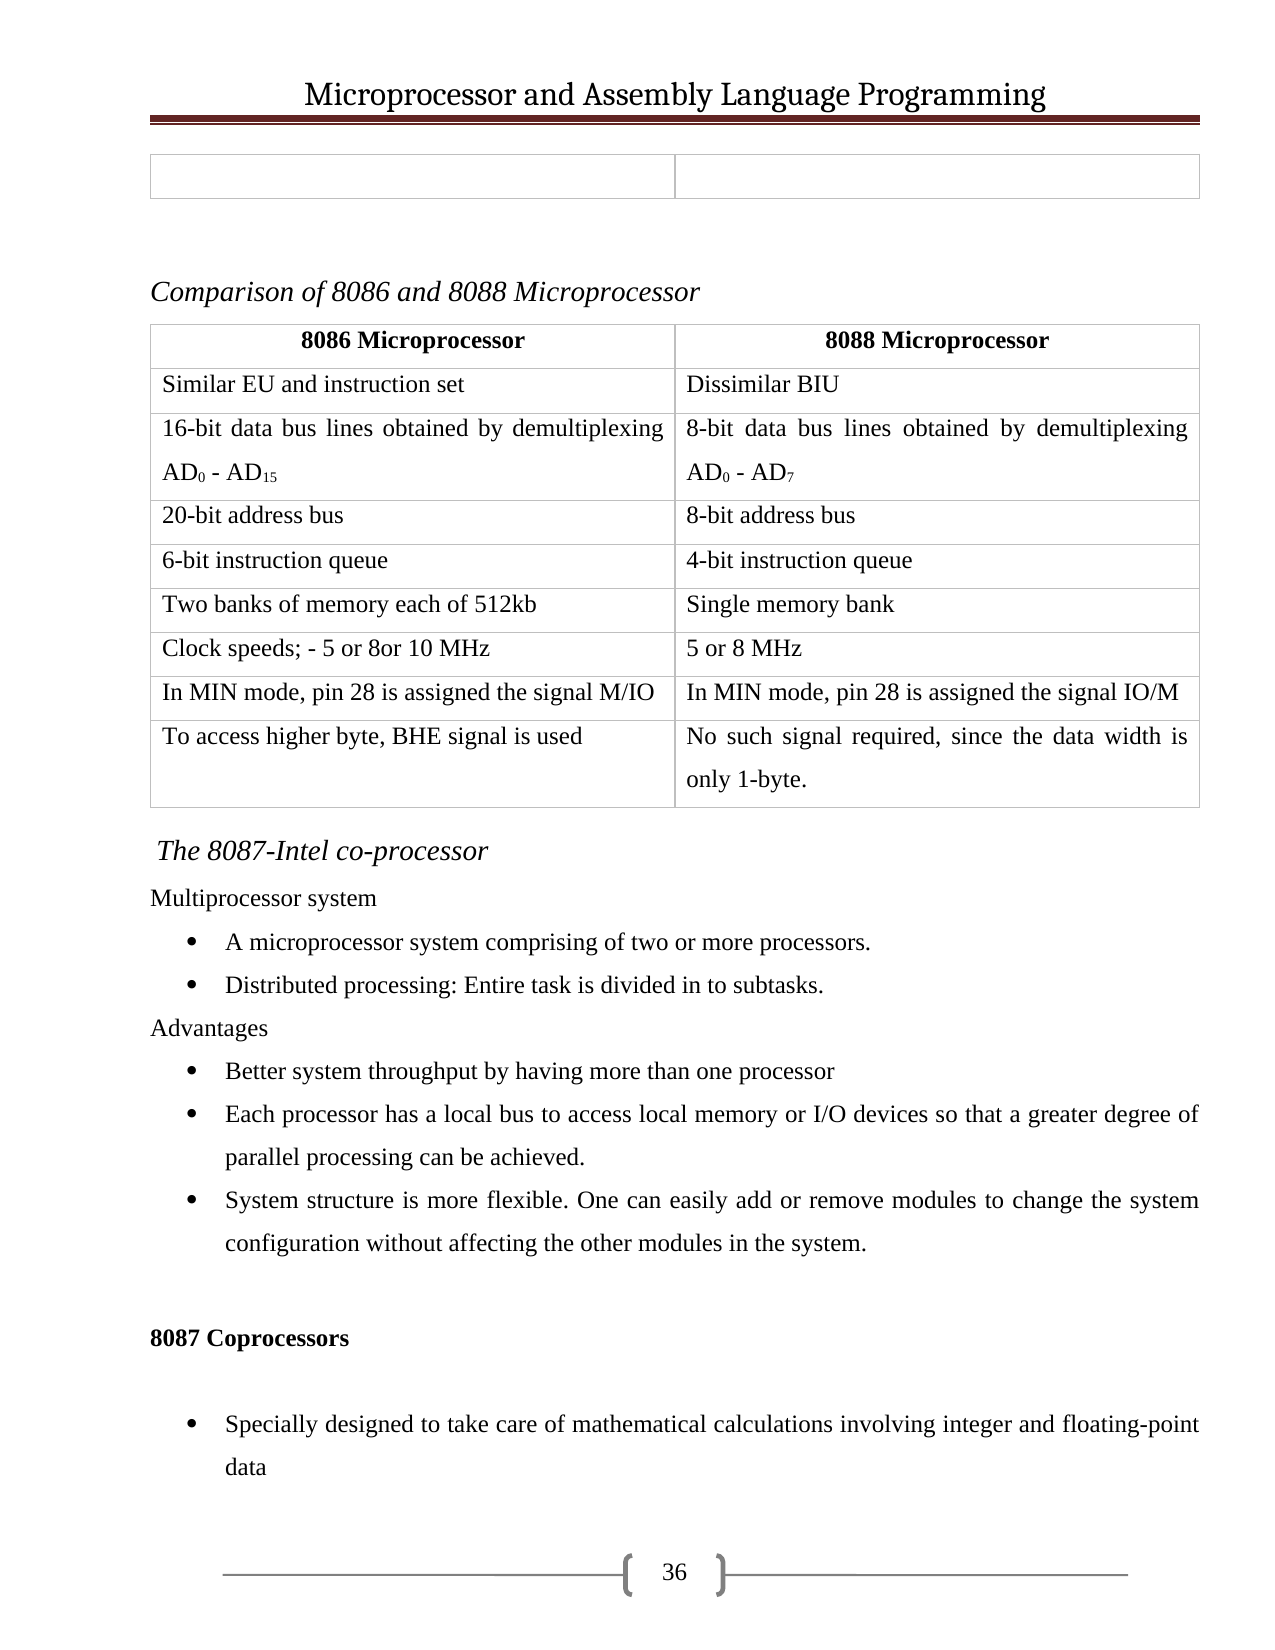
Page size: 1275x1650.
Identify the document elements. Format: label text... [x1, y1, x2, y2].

list A microprocessor system comprising of two or more processors. [187, 927, 1200, 955]
table_cell In MIN mode, pin 28 is assigned the signal M/IO [151, 677, 674, 720]
table_header 8088 Microprocessor [676, 325, 1199, 368]
table_cell 8-bit address bus [676, 501, 1199, 544]
subtitle Comparison of 8086 and 8088 Microprocessor [150, 274, 1200, 307]
table_cell To access higher byte, BHE signal is used [151, 721, 674, 807]
text Advantages [150, 1013, 1200, 1042]
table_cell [676, 155, 1199, 198]
text 8087 Coprocessors [150, 1323, 1200, 1351]
table_cell Dissimilar BIU [676, 369, 1199, 412]
table_cell 5 or 8 MHz [676, 633, 1199, 676]
table_cell 6-bit instruction queue [151, 545, 674, 588]
list Distributed processing: Entire task is divided in to subtasks. [187, 970, 1200, 998]
subtitle The 8087-Intel co-processor [150, 833, 1200, 867]
table_cell 4-bit instruction queue [676, 545, 1199, 588]
table_cell 20-bit address bus [151, 501, 674, 544]
table_cell Clock speeds; - 5 or 8or 10 MHz [151, 633, 674, 676]
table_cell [151, 155, 674, 198]
text Multiprocessor system [150, 883, 1200, 912]
table_cell In MIN mode, pin 28 is assigned the signal IO/M [676, 677, 1199, 720]
list Better system throughput by having more than one processor [187, 1056, 1200, 1085]
table_cell 8-bit data bus lines obtained by demultiplexing AD0 - AD7 [676, 414, 1199, 499]
table_cell Single memory bank [676, 589, 1199, 632]
list Each processor has a local bus to access local memory or I/O devices so that a greater degree of parallel processing can be achieved. [187, 1099, 1200, 1171]
list System structure is more flexible. One can easily add or remove modules to change the system configuration without affecting the other modules in the system. [187, 1185, 1200, 1257]
table_header 8086 Microprocessor [151, 325, 674, 368]
table_cell Two banks of memory each of 512kb [151, 589, 674, 632]
table_cell 16-bit data bus lines obtained by demultiplexing AD0 - AD15 [151, 414, 674, 499]
table_cell No such signal required, since the data width is only 1-byte. [676, 721, 1199, 807]
list Specially designed to take care of mathematical calculations involving integer and floating-point data [187, 1409, 1200, 1481]
table_cell Similar EU and instruction set [151, 369, 674, 412]
